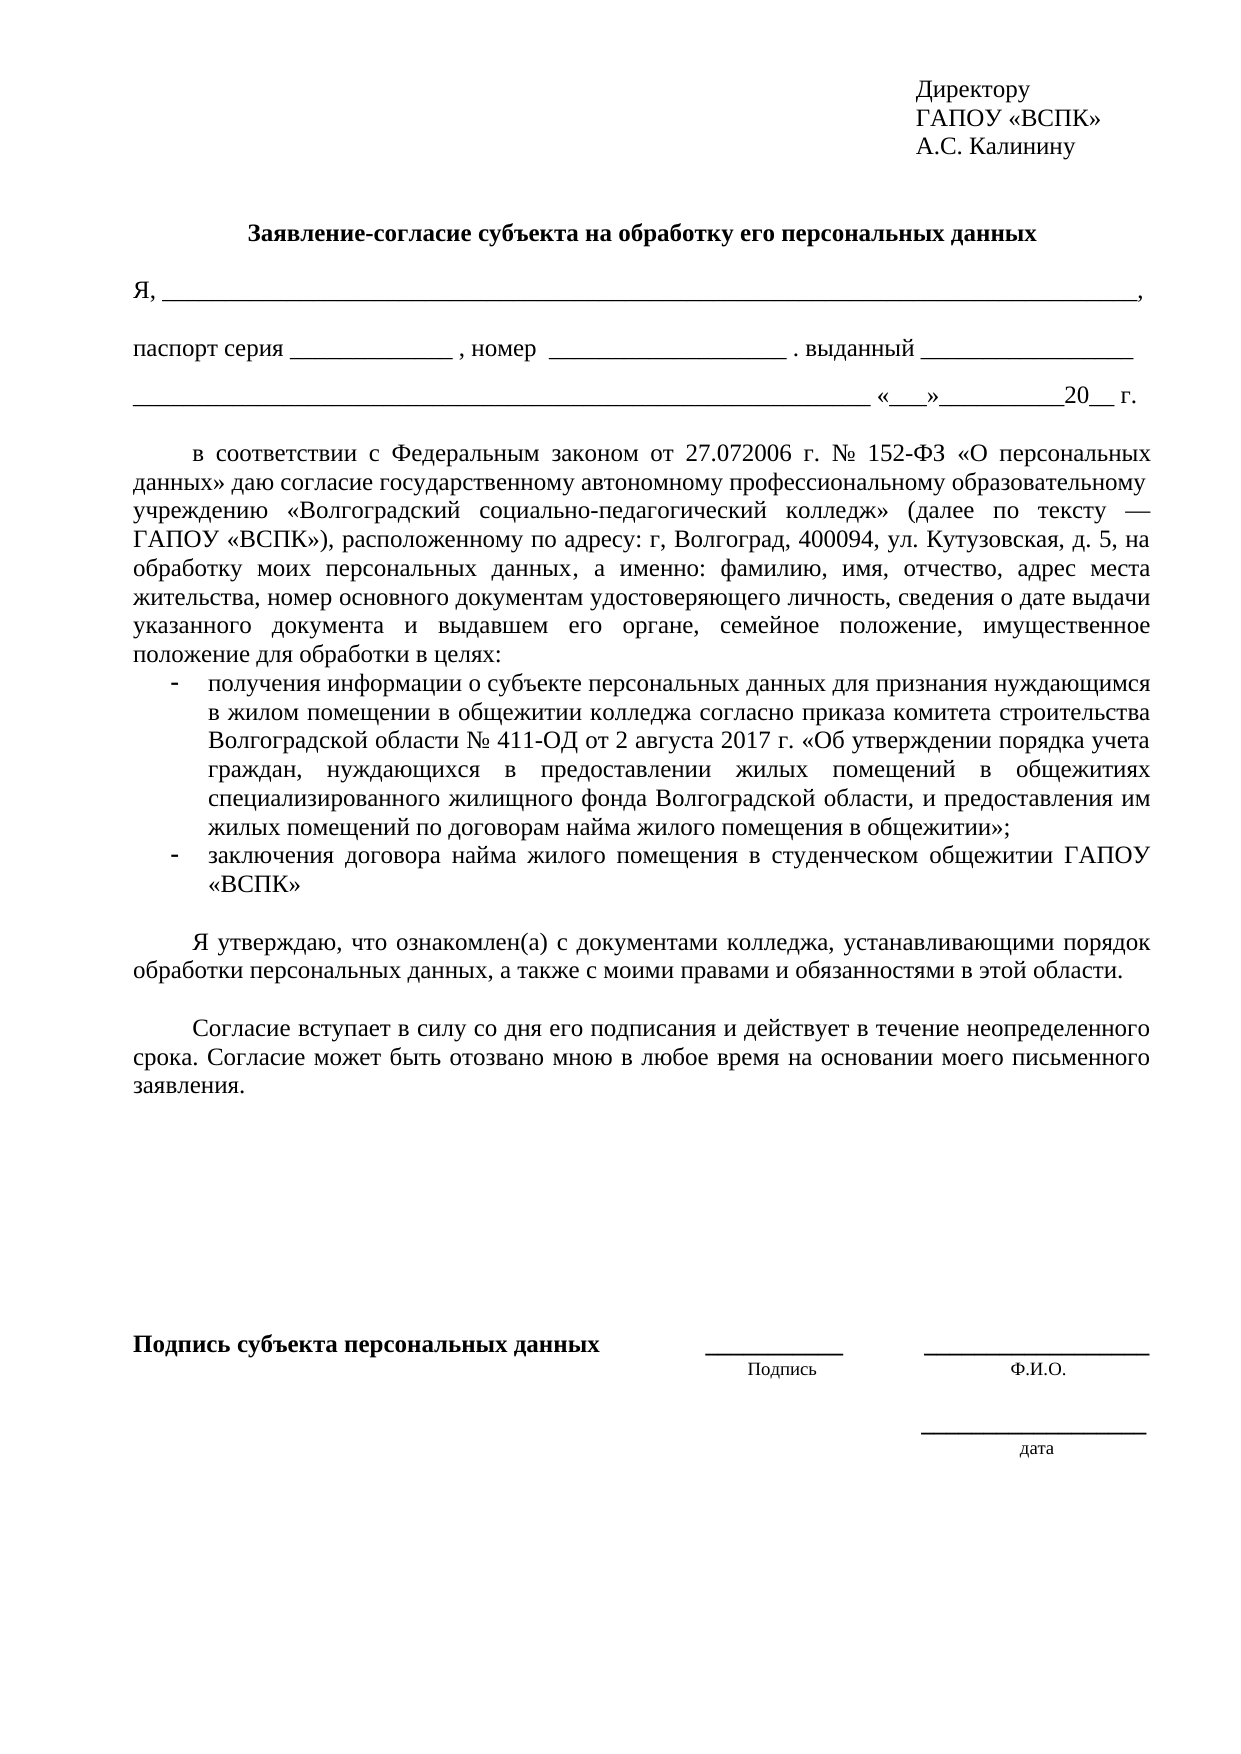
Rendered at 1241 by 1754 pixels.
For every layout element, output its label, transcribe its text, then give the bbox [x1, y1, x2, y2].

text __________________ [133, 1408, 1152, 1437]
text паспорт серия _____________ , номер ___________________ . выданный _________________ [133, 333, 1152, 361]
list заключения договора найма жилого помещения в студенческом общежитии ГАПОУ «ВСПК» [170, 841, 1152, 898]
text Подпись субъекта персональных данных ___________ __________________ [133, 1329, 1152, 1358]
text Заявление-согласие субъекта на обработку его персональных данных [133, 218, 1152, 246]
list получения информации о субъекте персональных данных для признания нуждающимся в жилом помещении в общежитии колледжа согласно приказа комитета строительства Волгоградской области № 411-ОД от 2 августа 2017 г. «Об утверждении порядка учета граждан, нуждающихся в предоставлении жилых помещений в общежитиях специализированного жилищного фонда Волгоградской области, и предоставления им жилых помещений по договорам найма жилого помещения в общежитии»; [170, 668, 1152, 841]
text Согласие вступает в силу со дня его подписания и действует в течение неопределенного срока. Согласие может быть отозвано мною в любое время на основании моего письменного заявления. [133, 1013, 1152, 1099]
text Подпись Ф.И.О. [133, 1358, 1152, 1379]
text А.С. Калинину [916, 131, 1152, 160]
text Я, ______________________________________________________________________________, [133, 275, 1152, 304]
text учреждению «Волгоградский социально-педагогический колледж» (далее по тексту — ГАПОУ «ВСПК»), расположенному по адресу: г, Волгоград, 400094, ул. Кутузовская, д. 5, на обработку моих персональных данных‚ а именно: фамилию, имя, отчество, адрес места жительства, номер основного документам удостоверяющего личность, сведения о дате выдачи указанного документа и выдавшем его органе, семейное положение, имущественное положение для обработки в целях: [133, 496, 1152, 668]
text ___________________________________________________________ «___»__________20__ г. [133, 381, 1152, 409]
text Директору [916, 74, 1152, 103]
text ГАПОУ «ВСПК» [916, 103, 1152, 131]
text дата [133, 1437, 1152, 1459]
text Я утверждаю, что ознакомлен(а) с документами колледжа, устанавливающими порядок обработки персональных данных, а также с моими правами и обязанностями в этой области. [133, 927, 1152, 984]
text в соответствии с Федеральным законом от 27.072006 г. № 152-ФЗ «О персональных данных» даю согласие государственному автономному профессиональному образовательному [133, 438, 1152, 496]
